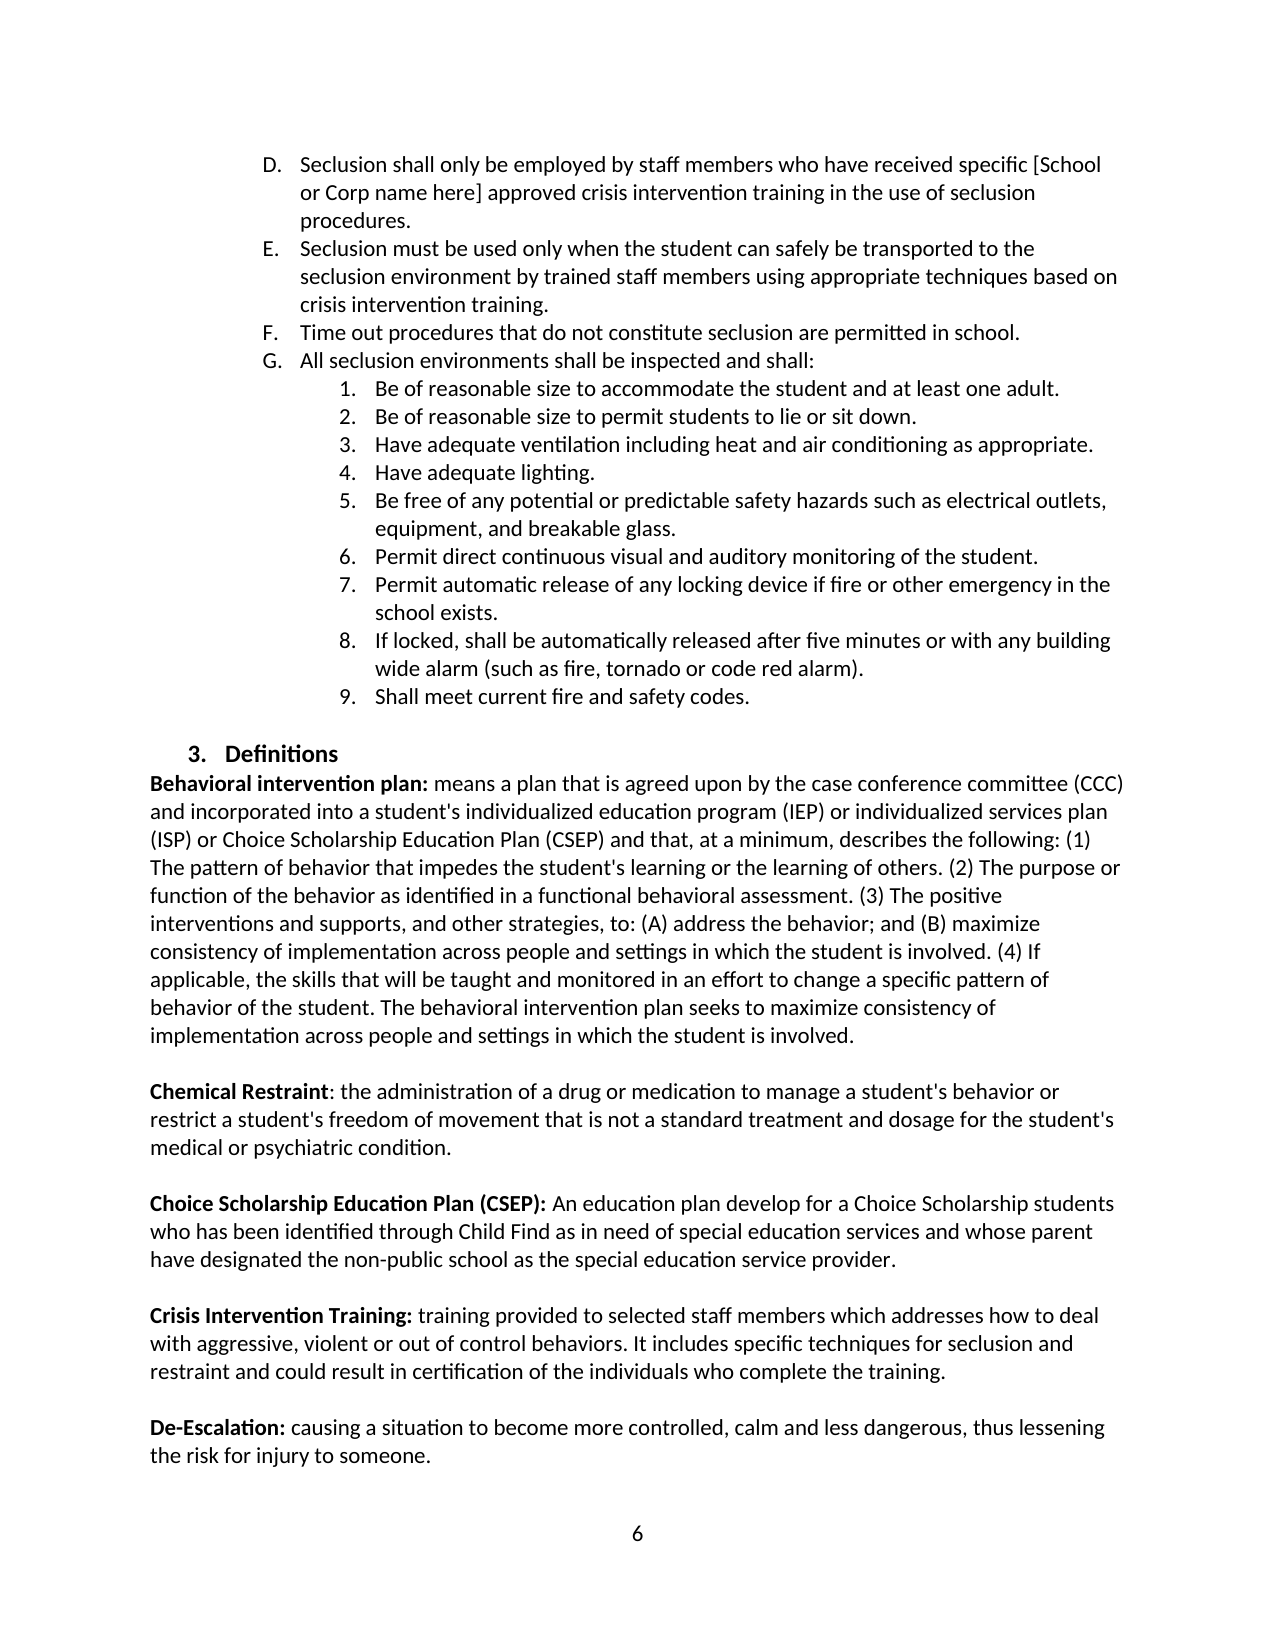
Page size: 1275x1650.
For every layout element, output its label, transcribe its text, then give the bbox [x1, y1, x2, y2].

list Definitions [187, 738, 1125, 769]
list Have adequate ventilation including heat and air conditioning as appropriate. [356, 430, 1125, 458]
list Be of reasonable size to accommodate the student and at least one adult. [356, 374, 1125, 402]
text Chemical Restraint: the administration of a drug or medication to manage a student's behavior or restrict a student's freedom of movement that is not a standard treatment and dosage for the student's medical or psychiatric condition. [150, 1077, 1125, 1161]
list All seclusion environments shall be inspected and shall: [262, 346, 1125, 374]
text Crisis Intervention Training: training provided to selected staff members which addresses how to deal with aggressive, violent or out of control behaviors. It includes specific techniques for seclusion and restraint and could result in certification of the individuals who complete the training. [150, 1301, 1125, 1385]
list Have adequate lighting. [356, 458, 1125, 486]
list Seclusion shall only be employed by staff members who have received specific [School or Corp name here] approved crisis intervention training in the use of seclusion procedures. [262, 150, 1125, 234]
list Permit direct continuous visual and auditory monitoring of the student. [356, 542, 1125, 570]
list Shall meet current fire and safety codes. [356, 682, 1125, 710]
text De-Escalation: causing a situation to become more controlled, calm and less dangerous, thus lessening the risk for injury to someone. [150, 1413, 1125, 1469]
text Choice Scholarship Education Plan (CSEP): An education plan develop for a Choice Scholarship students who has been identified through Child Find as in need of special education services and whose parent have designated the non-public school as the special education service provider. [150, 1189, 1125, 1273]
list If locked, shall be automatically released after five minutes or with any building wide alarm (such as fire, tornado or code red alarm). [356, 626, 1125, 682]
list Be free of any potential or predictable safety hazards such as electrical outlets, equipment, and breakable glass. [356, 486, 1125, 542]
list Time out procedures that do not constitute seclusion are permitted in school. [262, 318, 1125, 346]
text Behavioral intervention plan: means a plan that is agreed upon by the case conference committee (CCC) and incorporated into a student's individualized education program (IEP) or individualized services plan (ISP) or Choice Scholarship Education Plan (CSEP) and that, at a minimum, describes the following: (1) The pattern of behavior that impedes the student's learning or the learning of others. (2) The purpose or function of the behavior as identified in a functional behavioral assessment. (3) The positive interventions and supports, and other strategies, to: (A) address the behavior; and (B) maximize consistency of implementation across people and settings in which the student is involved. (4) If applicable, the skills that will be taught and monitored in an effort to change a specific pattern of behavior of the student. The behavioral intervention plan seeks to maximize consistency of implementation across people and settings in which the student is involved. [150, 769, 1125, 1049]
list Seclusion must be used only when the student can safely be transported to the seclusion environment by trained staff members using appropriate techniques based on crisis intervention training. [262, 234, 1125, 318]
list Permit automatic release of any locking device if fire or other emergency in the school exists. [356, 570, 1125, 626]
list Be of reasonable size to permit students to lie or sit down. [356, 402, 1125, 430]
